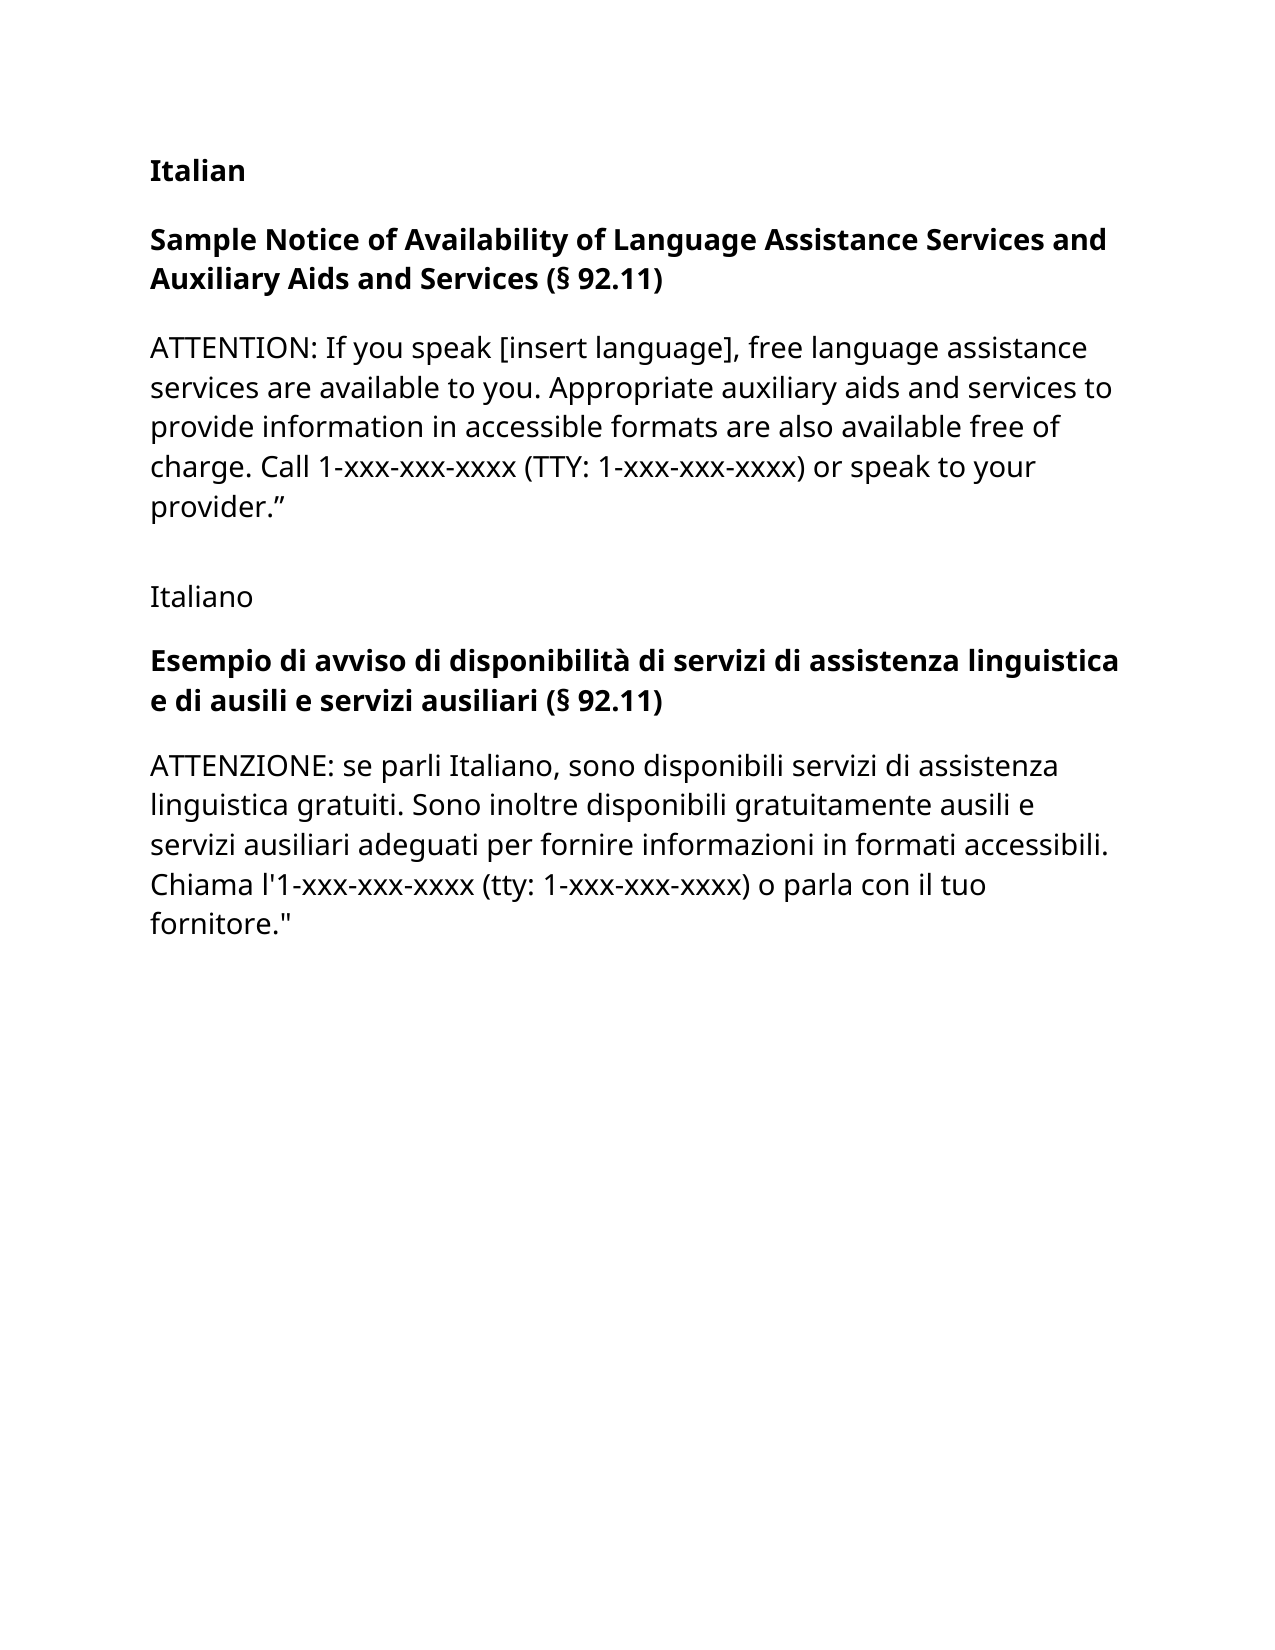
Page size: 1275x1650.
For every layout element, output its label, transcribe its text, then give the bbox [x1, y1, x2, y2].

text Italiano [150, 576, 1125, 616]
text Esempio di avviso di disponibilità di servizi di assistenza linguistica e di ausili e servizi ausiliari (§ 92.11) [150, 641, 1125, 720]
text ATTENZIONE: se parli Italiano, sono disponibili servizi di assistenza linguistica gratuiti. Sono inoltre disponibili gratuitamente ausili e servizi ausiliari adeguati per fornire informazioni in formati accessibili. Chiama l'1-xxx-xxx-xxxx (tty: 1-xxx-xxx-xxxx) o parla con il tuo fornitore." [150, 745, 1125, 943]
subtitle Sample Notice of Availability of Language Assistance Services and Auxiliary Aids and Services (§ 92.11) [150, 219, 1125, 298]
text Italian [150, 150, 1125, 190]
text ATTENTION: If you speak [insert language], free language assistance services are available to you. Appropriate auxiliary aids and services to provide information in accessible formats are also available free of charge. Call 1-xxx-xxx-xxxx (TTY: 1-xxx-xxx-xxxx) or speak to your provider.” [150, 327, 1125, 526]
